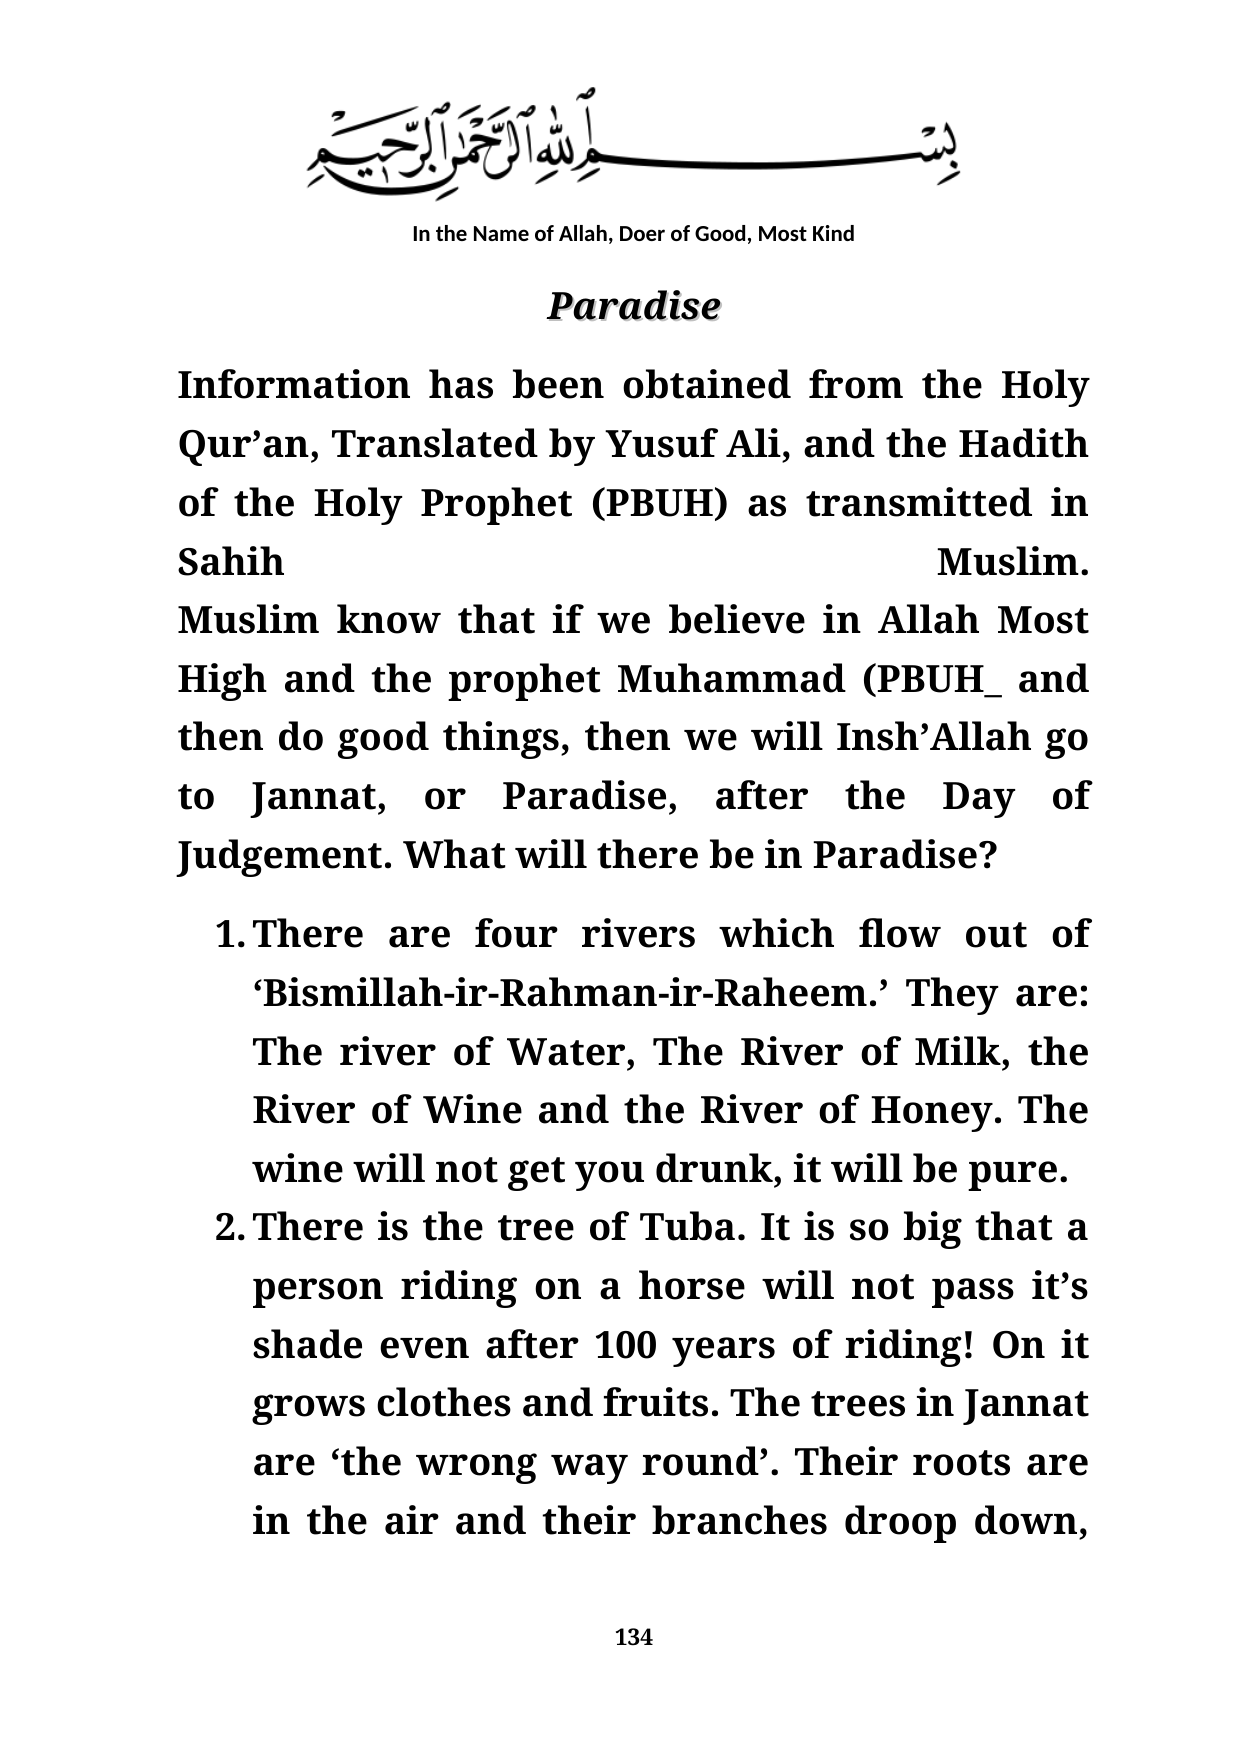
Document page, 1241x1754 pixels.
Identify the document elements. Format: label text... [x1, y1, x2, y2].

text Information has been obtained from the Holy Qur’an, Translated by Yusuf Ali, and the Hadith of the Holy Prophet (PBUH) as transmitted in Sahih Muslim. Muslim know that if we believe in Allah Most High and the prophet Muhammad (PBUH_ and then do good things, then we will Insh’Allah go to Jannat, or Paradise, after the Day of Judgement. What will there be in Paradise? [177, 359, 1090, 879]
text Paradise [177, 279, 1090, 330]
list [215, 1201, 1090, 1545]
list There are four rivers which flow out of ‘Bismillah-ir-Rahman-ir-Raheem.’ They are: The river of Water, The River of Milk, the River of Wine and the River of Honey. The wine will not get you drunk, it will be pure. [215, 907, 1090, 1193]
